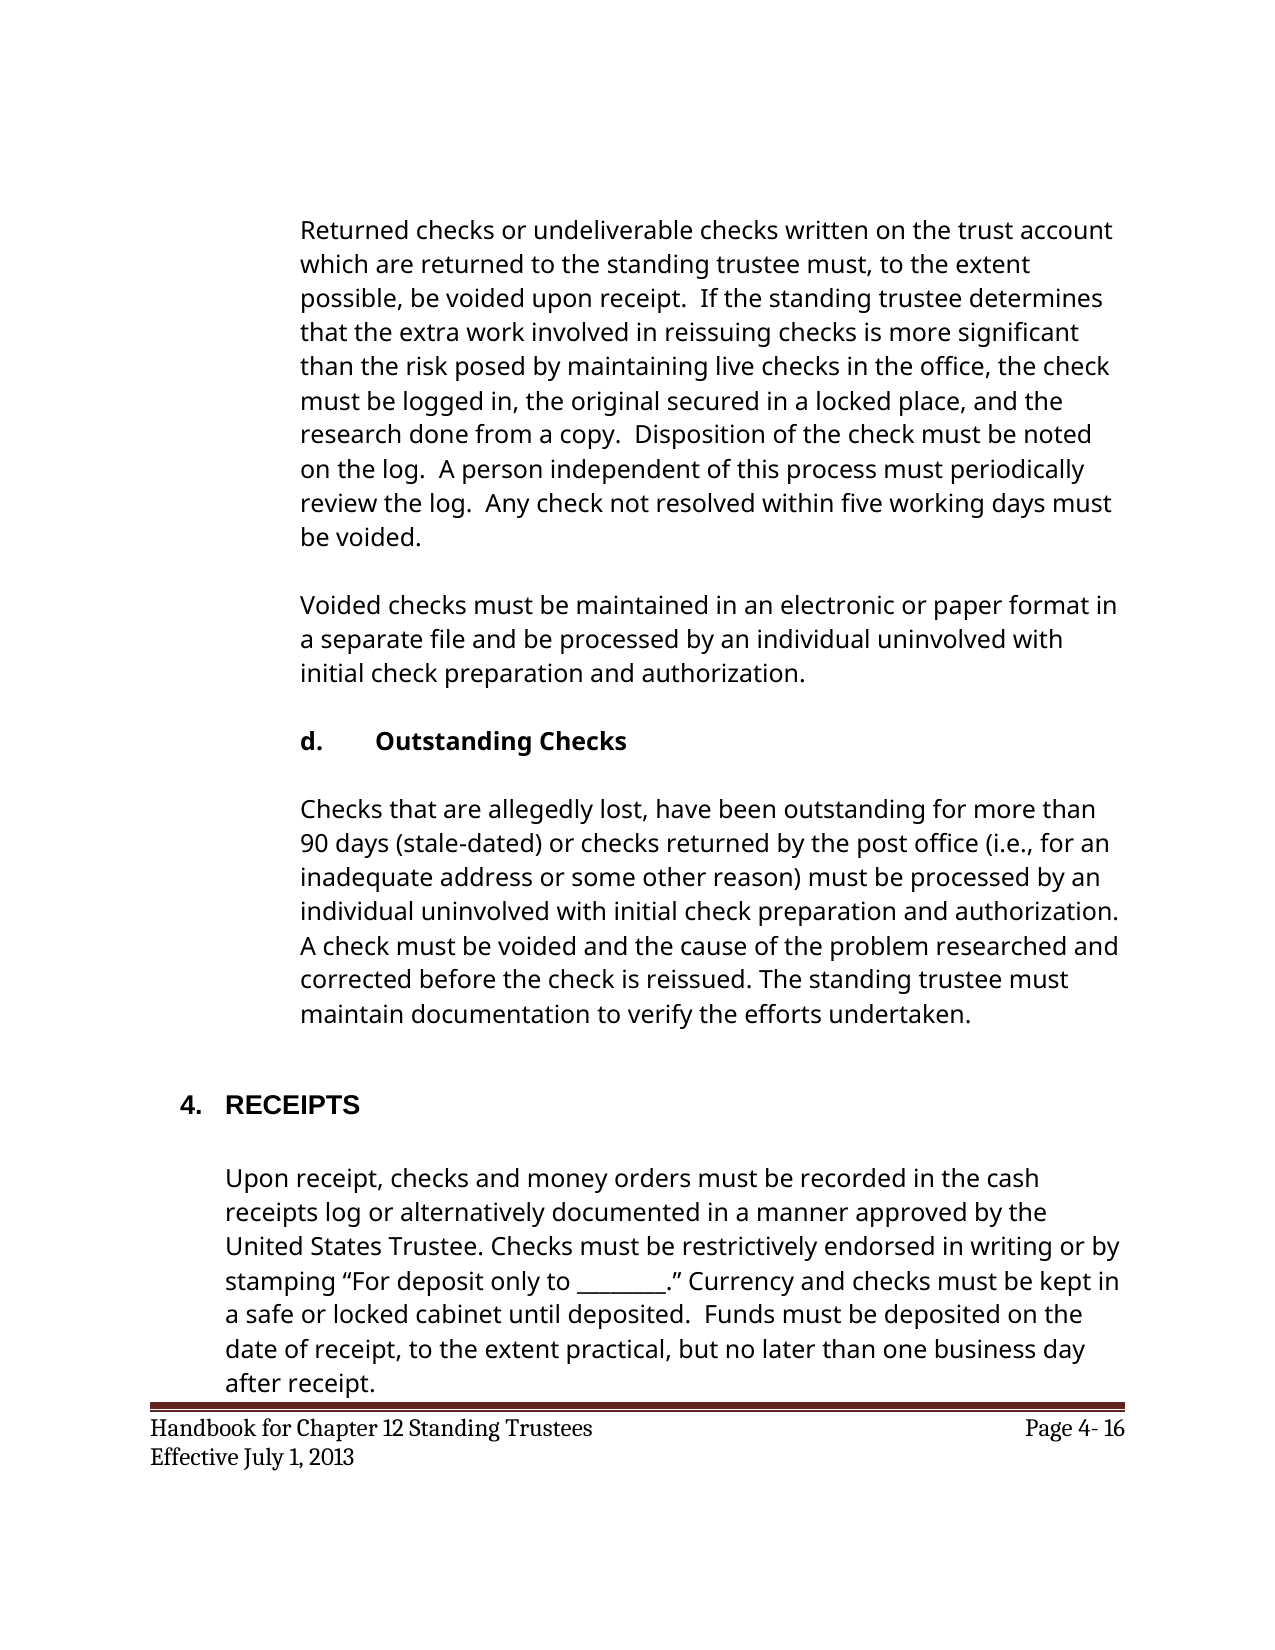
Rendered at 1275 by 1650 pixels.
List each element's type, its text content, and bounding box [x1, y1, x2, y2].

text Returned checks or undeliverable checks written on the trust account which are returned to the standing trustee must, to the extent possible, be voided upon receipt. If the standing trustee determines that the extra work involved in reissuing checks is more significant than the risk posed by maintaining live checks in the office, the check must be logged in, the original secured in a locked place, and the research done from a copy. Disposition of the check must be noted on the log. A person independent of this process must periodically review the log. Any check not resolved within five working days must be voided. [300, 213, 1125, 553]
subtitle 4. RECEIPTS [180, 1089, 1125, 1121]
text Upon receipt, checks and money orders must be recorded in the cash receipts log or alternatively documented in a manner approved by the United States Trustee. Checks must be restrictively endorsed in writing or by stamping “For deposit only to ________.” Currency and checks must be kept in a safe or locked cabinet until deposited. Funds must be deposited on the date of receipt, to the extent practical, but no later than one business day after receipt. [225, 1161, 1125, 1399]
text Voided checks must be maintained in an electronic or paper format in a separate file and be processed by an individual uninvolved with initial check preparation and authorization. [300, 587, 1125, 690]
text Checks that are allegedly lost, have been outstanding for more than 90 days (stale-dated) or checks returned by the post office (i.e., for an inadequate address or some other reason) must be processed by an individual uninvolved with initial check preparation and authorization. A check must be voided and the cause of the problem researched and corrected before the check is reissued. The standing trustee must maintain documentation to verify the efforts undertaken. [300, 792, 1125, 1030]
text d. Outstanding Checks [300, 724, 1125, 758]
